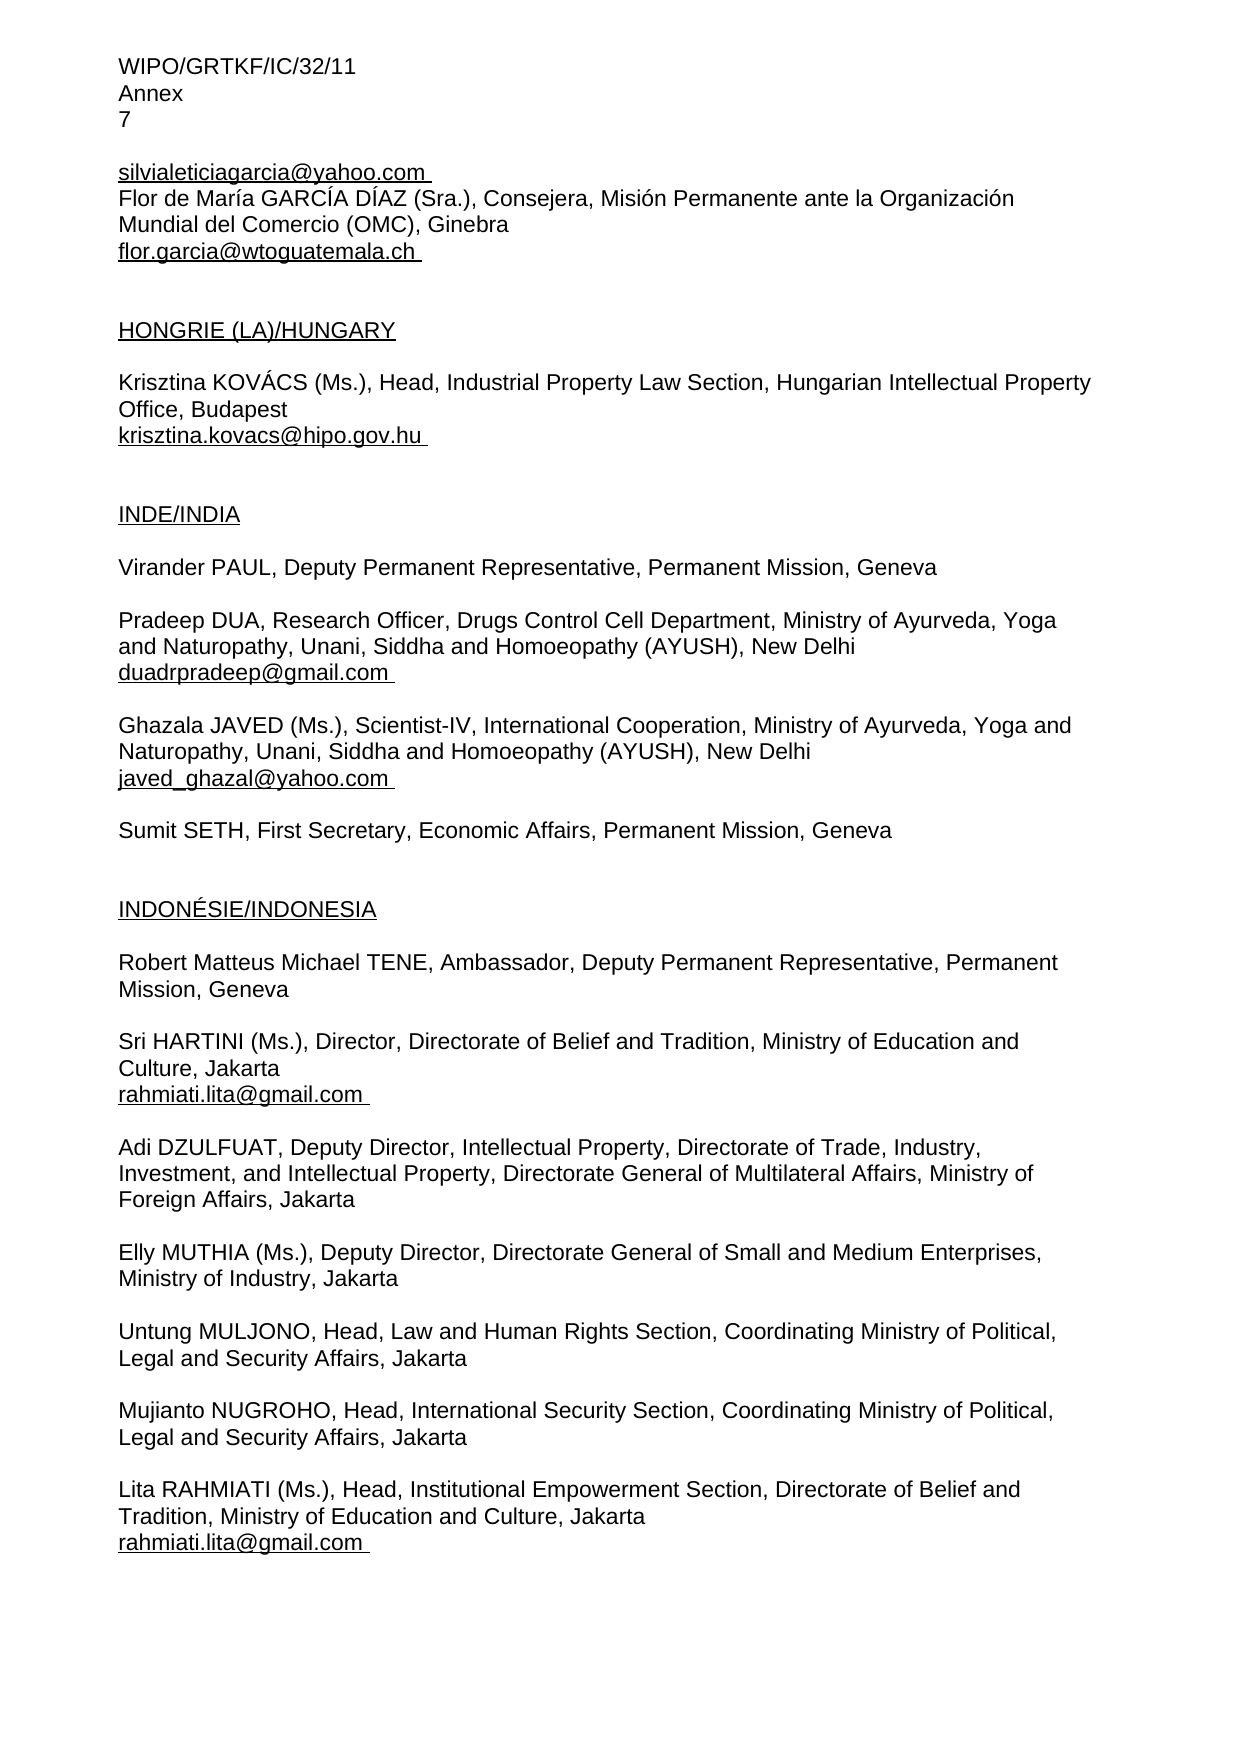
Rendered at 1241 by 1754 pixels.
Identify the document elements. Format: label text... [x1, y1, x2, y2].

text HONGRIE (LA)/HUNGARY [118, 317, 1092, 343]
text Sumit SETH, First Secretary, Economic Affairs, Permanent Mission, Geneva [118, 817, 1092, 844]
text Virander PAUL, Deputy Permanent Representative, Permanent Mission, Geneva [118, 554, 1092, 580]
text Ghazala JAVED (Ms.), Scientist-IV, International Cooperation, Ministry of Ayurveda, Yoga and Naturopathy, Unani, Siddha and Homoeopathy (AYUSH), New Delhi [118, 712, 1092, 765]
text Adi DZULFUAT, Deputy Director, Intellectual Property, Directorate of Trade, Industry, Investment, and Intellectual Property, Directorate General of Multilateral Affairs, Ministry of Foreign Affairs, Jakarta [118, 1134, 1092, 1213]
text rahmiati.lita@gmail.com [118, 1529, 1092, 1555]
text flor.garcia@wtoguatemala.ch [118, 238, 1092, 264]
text Lita RAHMIATI (Ms.), Head, Institutional Empowerment Section, Directorate of Belief and Tradition, Ministry of Education and Culture, Jakarta [118, 1476, 1092, 1529]
text Pradeep DUA, Research Officer, Drugs Control Cell Department, Ministry of Ayurveda, Yoga and Naturopathy, Unani, Siddha and Homoeopathy (AYUSH), New Delhi [118, 607, 1092, 659]
text INDONÉSIE/INDONESIA [118, 896, 1092, 923]
text rahmiati.lita@gmail.com [118, 1081, 1092, 1107]
text krisztina.kovacs@hipo.gov.hu [118, 422, 1092, 448]
text INDE/INDIA [118, 501, 1092, 527]
text Sri HARTINI (Ms.), Director, Directorate of Belief and Tradition, Ministry of Education and Culture, Jakarta [118, 1028, 1092, 1081]
text Elly MUTHIA (Ms.), Deputy Director, Directorate General of Small and Medium Enterprises, Ministry of Industry, Jakarta [118, 1239, 1092, 1292]
text Flor de María GARCÍA DÍAZ (Sra.), Consejera, Misión Permanente ante la Organización Mundial del Comercio (OMC), Ginebra [118, 185, 1092, 238]
text Mujianto NUGROHO, Head, International Security Section, Coordinating Ministry of Political, Legal and Security Affairs, Jakarta [118, 1397, 1092, 1450]
text silvialeticiagarcia@yahoo.com [118, 158, 1092, 185]
text Untung MULJONO, Head, Law and Human Rights Section, Coordinating Ministry of Political, Legal and Security Affairs, Jakarta [118, 1318, 1092, 1371]
text javed_ghazal@yahoo.com [118, 765, 1092, 791]
text Robert Matteus Michael TENE, Ambassador, Deputy Permanent Representative, Permanent Mission, Geneva [118, 949, 1092, 1002]
text duadrpradeep@gmail.com [118, 659, 1092, 686]
text Krisztina KOVÁCS (Ms.), Head, Industrial Property Law Section, Hungarian Intellectual Property Office, Budapest [118, 369, 1092, 422]
